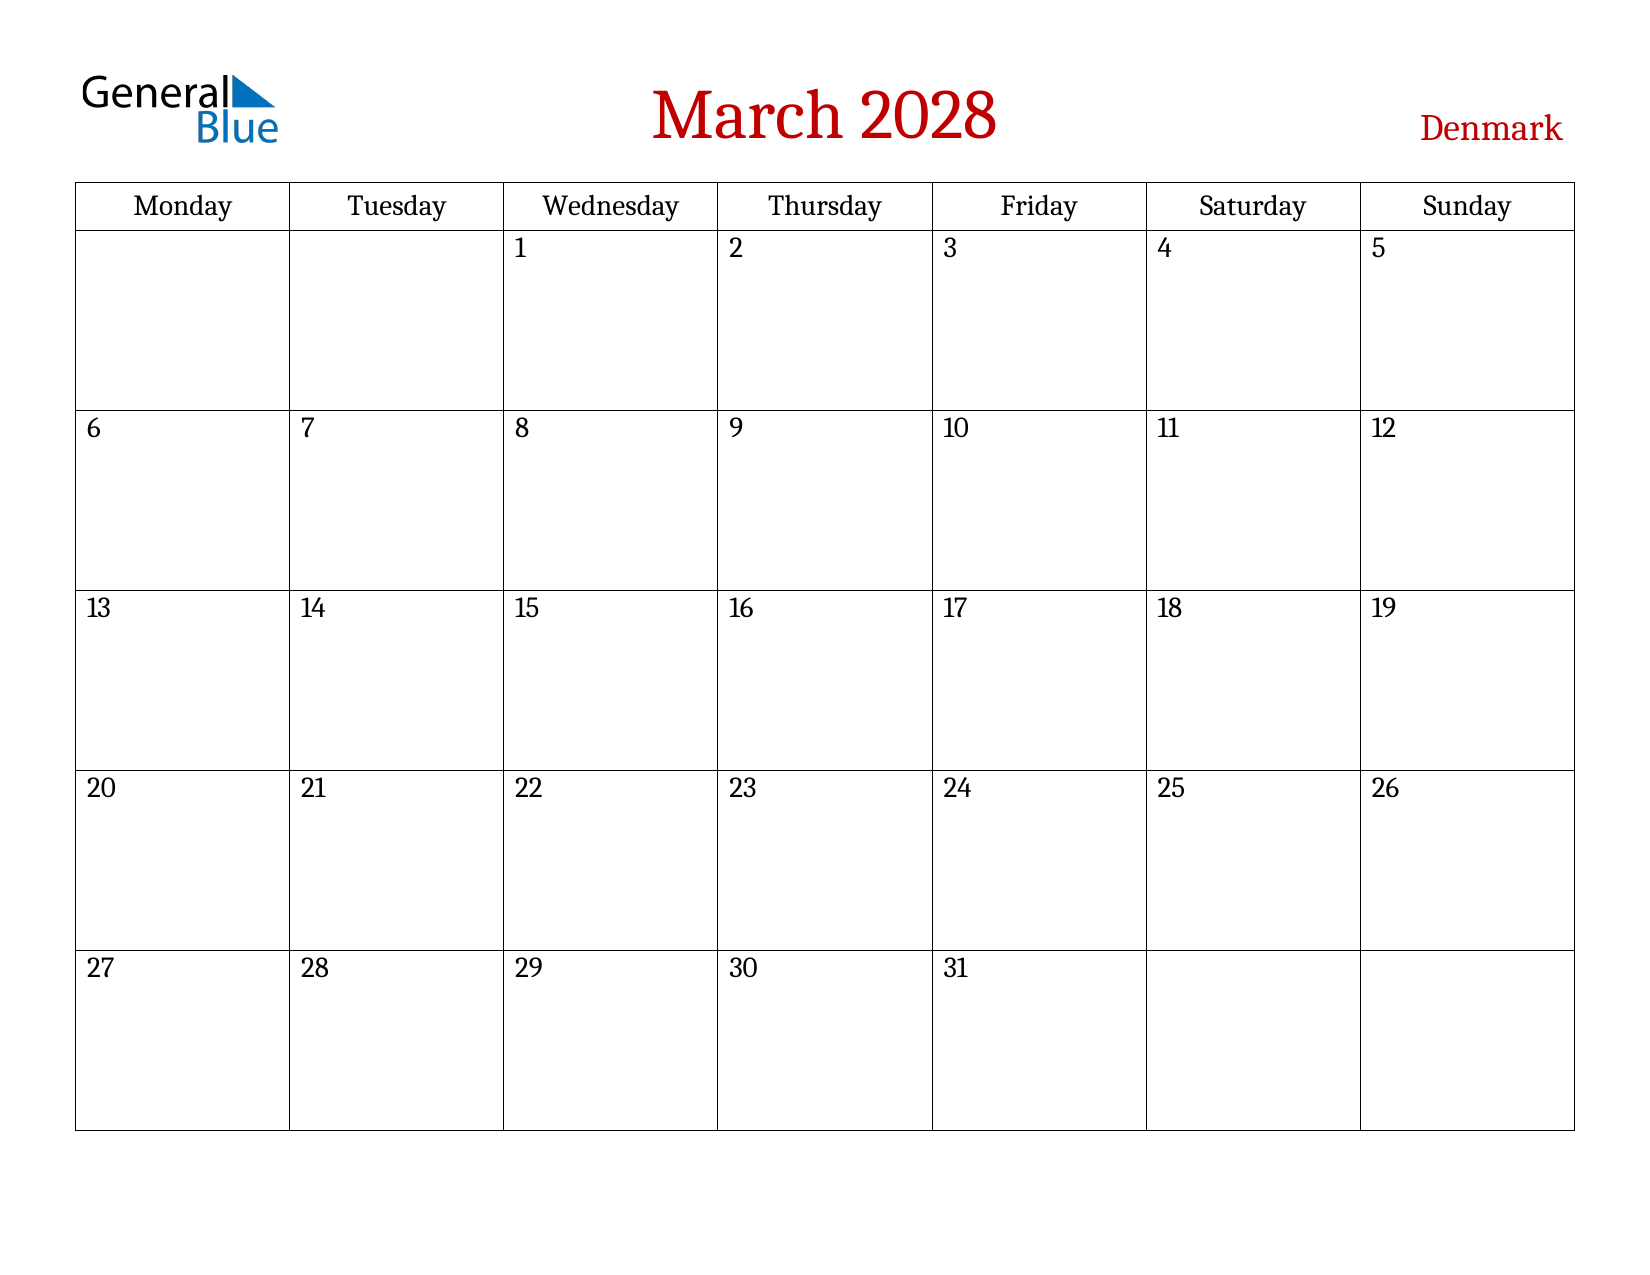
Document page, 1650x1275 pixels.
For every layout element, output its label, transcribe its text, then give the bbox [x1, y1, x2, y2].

table_cell 10 [933, 411, 1146, 444]
table_cell 17 [933, 591, 1146, 625]
table_cell [933, 985, 1146, 1130]
table_cell 25 [1147, 771, 1360, 805]
table_cell [718, 625, 932, 770]
table_header March 2028 [504, 75, 1146, 182]
table_cell [504, 625, 717, 770]
table_cell 21 [290, 771, 503, 805]
table_cell Sunday [1361, 183, 1574, 230]
table_cell 7 [290, 411, 503, 444]
table_cell [718, 265, 932, 410]
table_cell Wednesday [504, 183, 717, 230]
table_cell 5 [1361, 231, 1574, 264]
table_cell [1361, 951, 1574, 985]
table_cell 26 [1361, 771, 1574, 805]
table_cell [290, 985, 503, 1130]
table_cell [76, 231, 289, 264]
table_cell [1147, 445, 1360, 590]
table_cell Monday [76, 183, 289, 230]
table_cell [76, 805, 289, 950]
table_cell [1361, 445, 1574, 590]
table_cell 15 [504, 591, 717, 625]
table_cell 20 [76, 771, 289, 805]
table_cell 6 [76, 411, 289, 444]
table_cell [290, 265, 503, 410]
table_cell 27 [76, 951, 289, 985]
table_cell 30 [718, 951, 932, 985]
table_cell [1147, 625, 1360, 770]
table_cell [1361, 805, 1574, 950]
table_cell 18 [1147, 591, 1360, 625]
table_cell [1361, 985, 1574, 1130]
table_cell [1147, 265, 1360, 410]
table_cell [504, 445, 717, 590]
picture [82, 75, 278, 143]
table_cell [933, 805, 1146, 950]
table_cell 28 [290, 951, 503, 985]
table_cell [504, 805, 717, 950]
table_cell [718, 445, 932, 590]
table_cell 12 [1361, 411, 1574, 444]
table_cell 1 [504, 231, 717, 264]
table_cell 2 [718, 231, 932, 264]
table_header Denmark [1146, 75, 1574, 182]
table_cell [290, 805, 503, 950]
table_cell [290, 231, 503, 264]
table_cell [290, 445, 503, 590]
table_cell [504, 265, 717, 410]
table_cell Friday [933, 183, 1146, 230]
table_cell [1147, 951, 1360, 985]
table_cell 13 [76, 591, 289, 625]
table_cell [1147, 805, 1360, 950]
table_cell 4 [1147, 231, 1360, 264]
table_cell 3 [933, 231, 1146, 264]
table_cell 16 [718, 591, 932, 625]
table_cell [1361, 265, 1574, 410]
table_cell Thursday [718, 183, 932, 230]
table_cell Saturday [1147, 183, 1360, 230]
table_cell [76, 625, 289, 770]
table_cell 23 [718, 771, 932, 805]
table_cell 22 [504, 771, 717, 805]
table_cell 31 [933, 951, 1146, 985]
table_cell [290, 625, 503, 770]
table_cell [718, 985, 932, 1130]
table_cell [1147, 985, 1360, 1130]
table_cell [933, 265, 1146, 410]
table_cell 9 [718, 411, 932, 444]
table_cell [933, 625, 1146, 770]
table_cell 11 [1147, 411, 1360, 444]
table_cell [1361, 625, 1574, 770]
table_cell [933, 445, 1146, 590]
table_cell [76, 265, 289, 410]
table_cell [718, 805, 932, 950]
table_cell [76, 985, 289, 1130]
table_cell [504, 985, 717, 1130]
table_cell Tuesday [290, 183, 503, 230]
table_cell 8 [504, 411, 717, 444]
table_cell 29 [504, 951, 717, 985]
table_cell 14 [290, 591, 503, 625]
table_cell 24 [933, 771, 1146, 805]
table_cell 19 [1361, 591, 1574, 625]
table_cell [76, 445, 289, 590]
table_header [76, 75, 503, 182]
